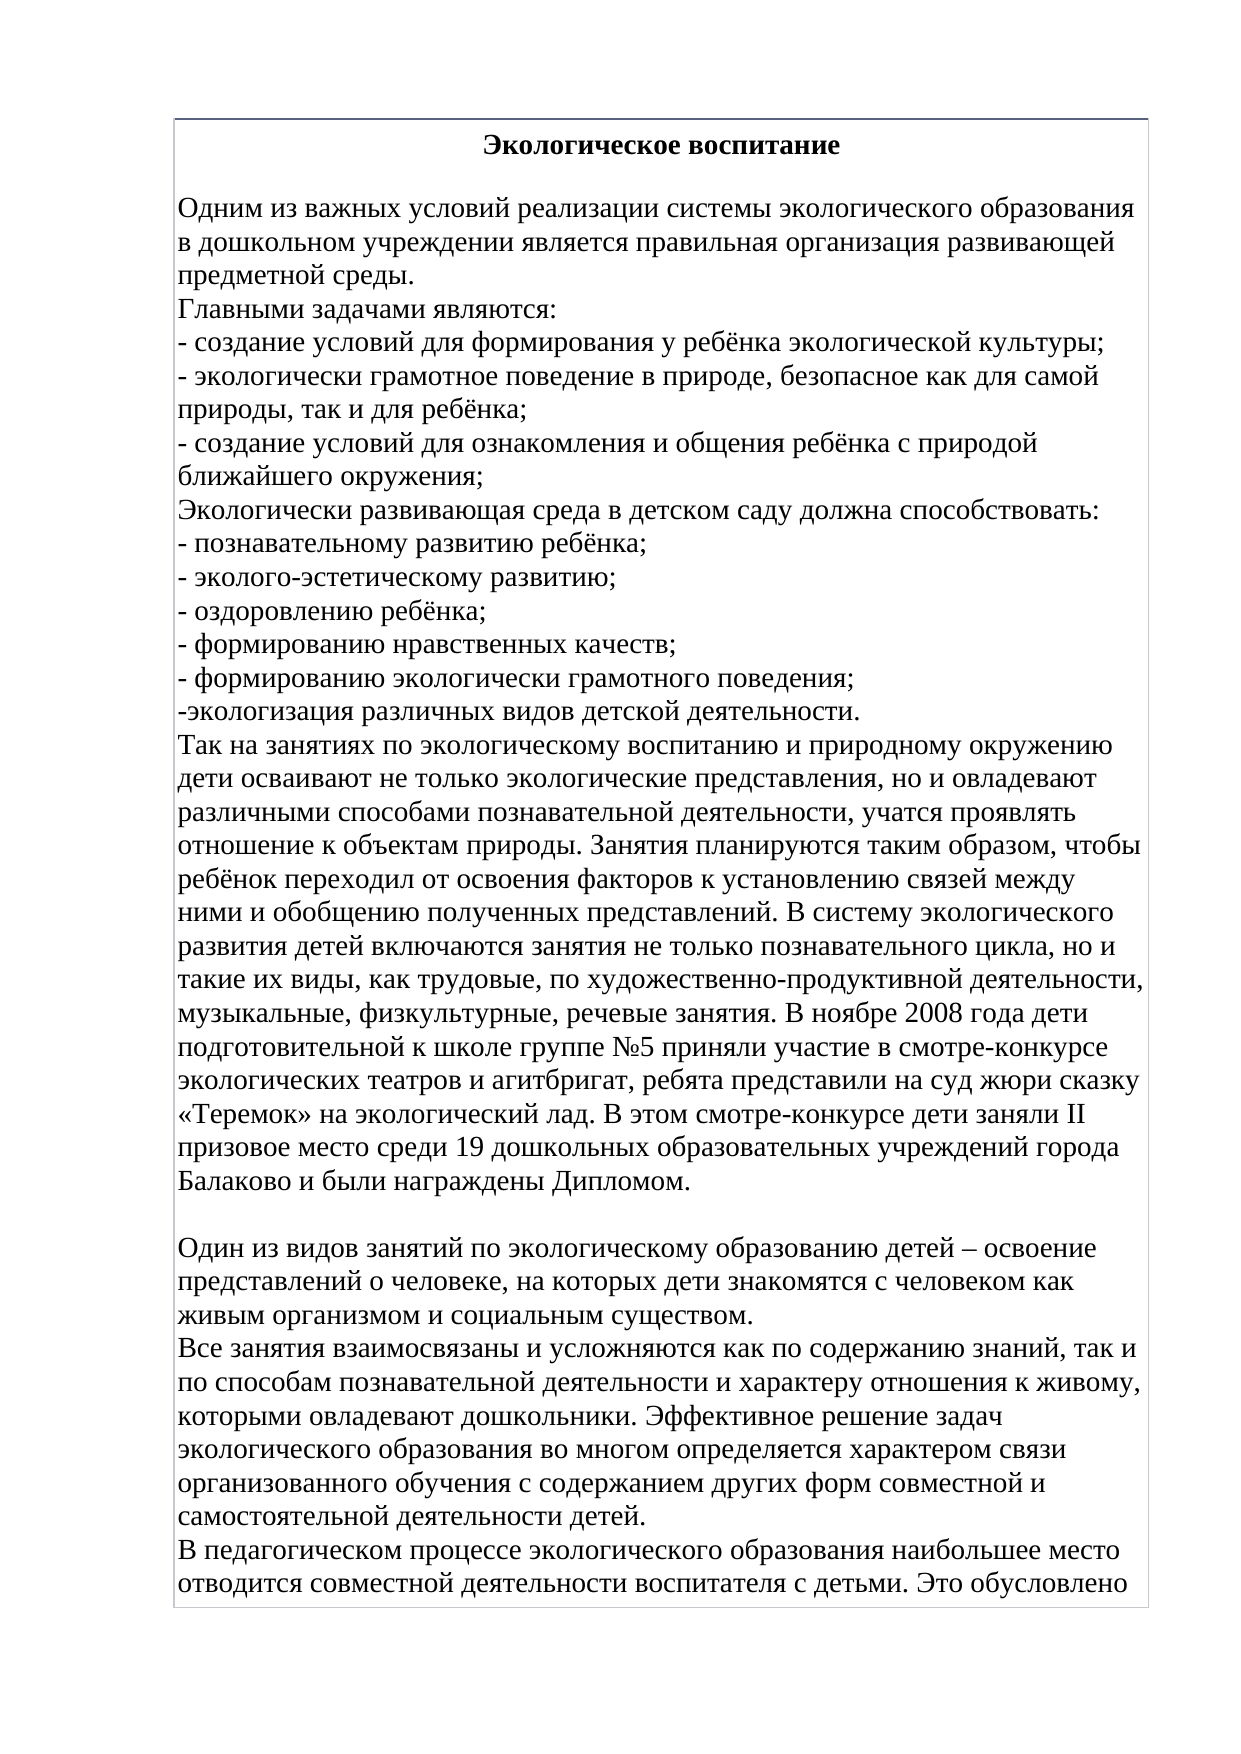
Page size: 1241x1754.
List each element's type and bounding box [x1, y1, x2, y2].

table_header [175, 120, 1148, 1607]
